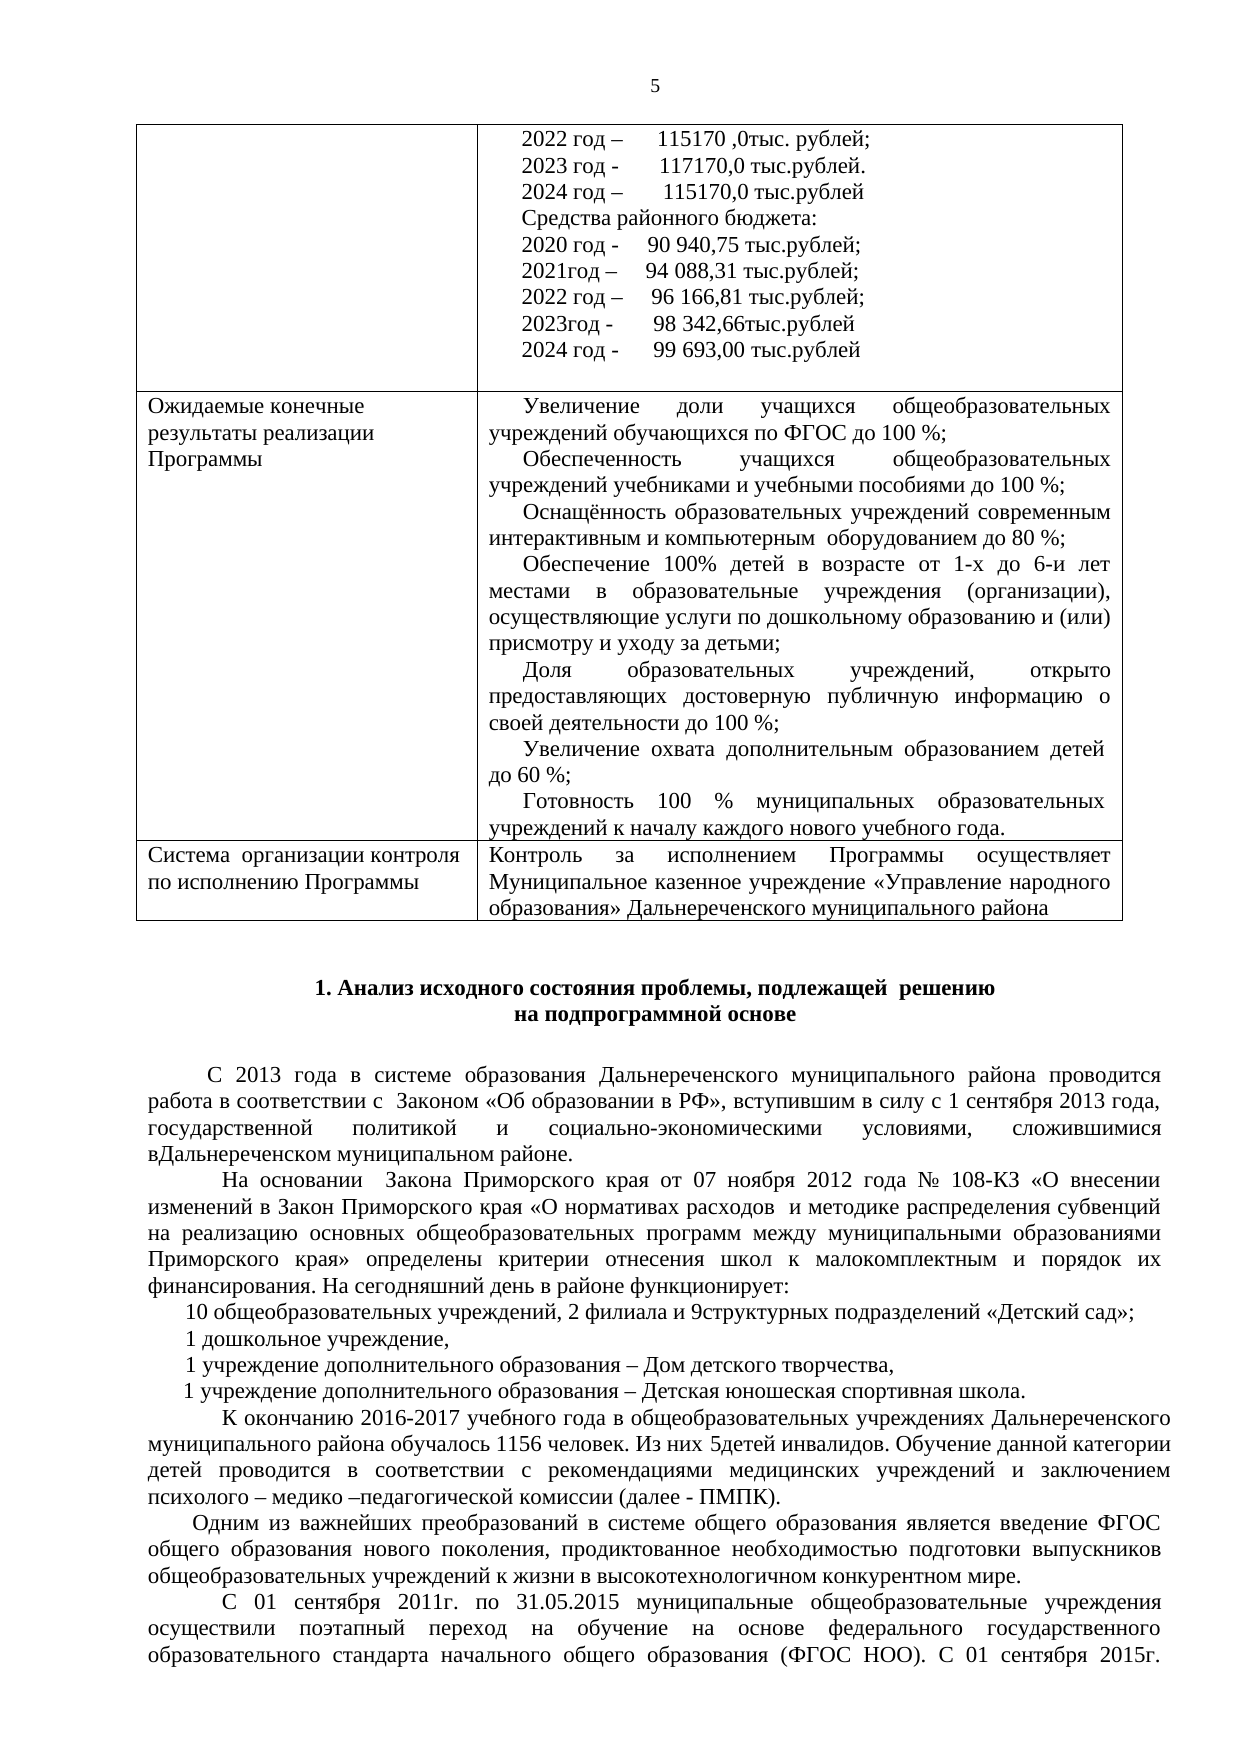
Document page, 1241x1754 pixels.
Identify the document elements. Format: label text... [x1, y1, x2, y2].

text С 2013 года в системе образования Дальнереченского муниципального района проводится работа в соответствии с Законом «Об образовании в РФ», вступившим в силу с 1 сентября 2013 года, государственной политикой и социально-экономическими условиями, сложившимися вДальнереченском муниципальном районе. [148, 1061, 1162, 1166]
text 1 дошкольное учреждение, [148, 1324, 1162, 1351]
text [148, 1588, 1162, 1667]
table_cell Контроль за исполнением Программы осуществляет Муниципальное казенное учреждение «Управление народного образования» Дальнереченского муниципального района [478, 841, 1122, 920]
table_cell Система организации контроля по исполнению Программы [137, 841, 477, 920]
table_cell Увеличение доли учащихся общеобразовательных учреждений обучающихся по ФГОС до 100 %; Обеспеченность учащихся общеобразовательных учреждений учебниками и учебными пособиями до 100 %; Оснащённость образовательных учреждений современным интерактивным и компьютерным оборудованием до 80 %; Обеспечение 100% детей в возрасте от 1-х до 6-и лет местами в образовательные учреждения (организации), осуществляющие услуги по дошкольному образованию и (или) присмотру и уходу за детьми; Доля образовательных учреждений, открыто предоставляющих достоверную публичную информацию о своей деятельности до 100 %; Увеличение охвата дополнительным образованием детей до 60 %; Готовность 100 % муниципальных образовательных учреждений к началу каждого нового учебного года. [478, 392, 1122, 840]
text на подпрограммной основе [148, 1001, 1162, 1027]
text 10 общеобразовательных учреждений, 2 филиала и 9структурных подразделений «Детский сад»; [148, 1298, 1162, 1324]
text 1. Анализ исходного состояния проблемы, подлежащей решению [148, 974, 1162, 1001]
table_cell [137, 125, 477, 391]
text Одним из важнейших преобразований в системе общего образования является введение ФГОС общего образования нового поколения, продиктованное необходимостью подготовки выпускников общеобразовательных учреждений к жизни в высокотехнологичном конкурентном мире. [148, 1509, 1162, 1588]
text 1 учреждение дополнительного образования – Дом детского творчества, [148, 1351, 1162, 1377]
table_cell Ожидаемые конечные результаты реализации Программы [137, 392, 477, 840]
text К окончанию 2016-2017 учебного года в общеобразовательных учреждениях Дальнереченского муниципального района обучалось 1156 человек. Из них 5детей инвалидов. Обучение данной категории детей проводится в соответствии с рекомендациями медицинских учреждений и заключением психолого – медико –педагогической комиссии (далее - ПМПК). [148, 1404, 1172, 1509]
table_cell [478, 125, 1122, 391]
text 1 учреждение дополнительного образования – Детская юношеская спортивная школа. [148, 1377, 1162, 1404]
text На основании Закона Приморского края от 07 ноября 2012 года № 108-КЗ «О внесении изменений в Закон Приморского края «О нормативах расходов и методике распределения субвенций на реализацию основных общеобразовательных программ между муниципальными образованиями Приморского края» определены критерии отнесения школ к малокомплектным и порядок их финансирования. На сегодняшний день в районе функционирует: [148, 1166, 1162, 1298]
